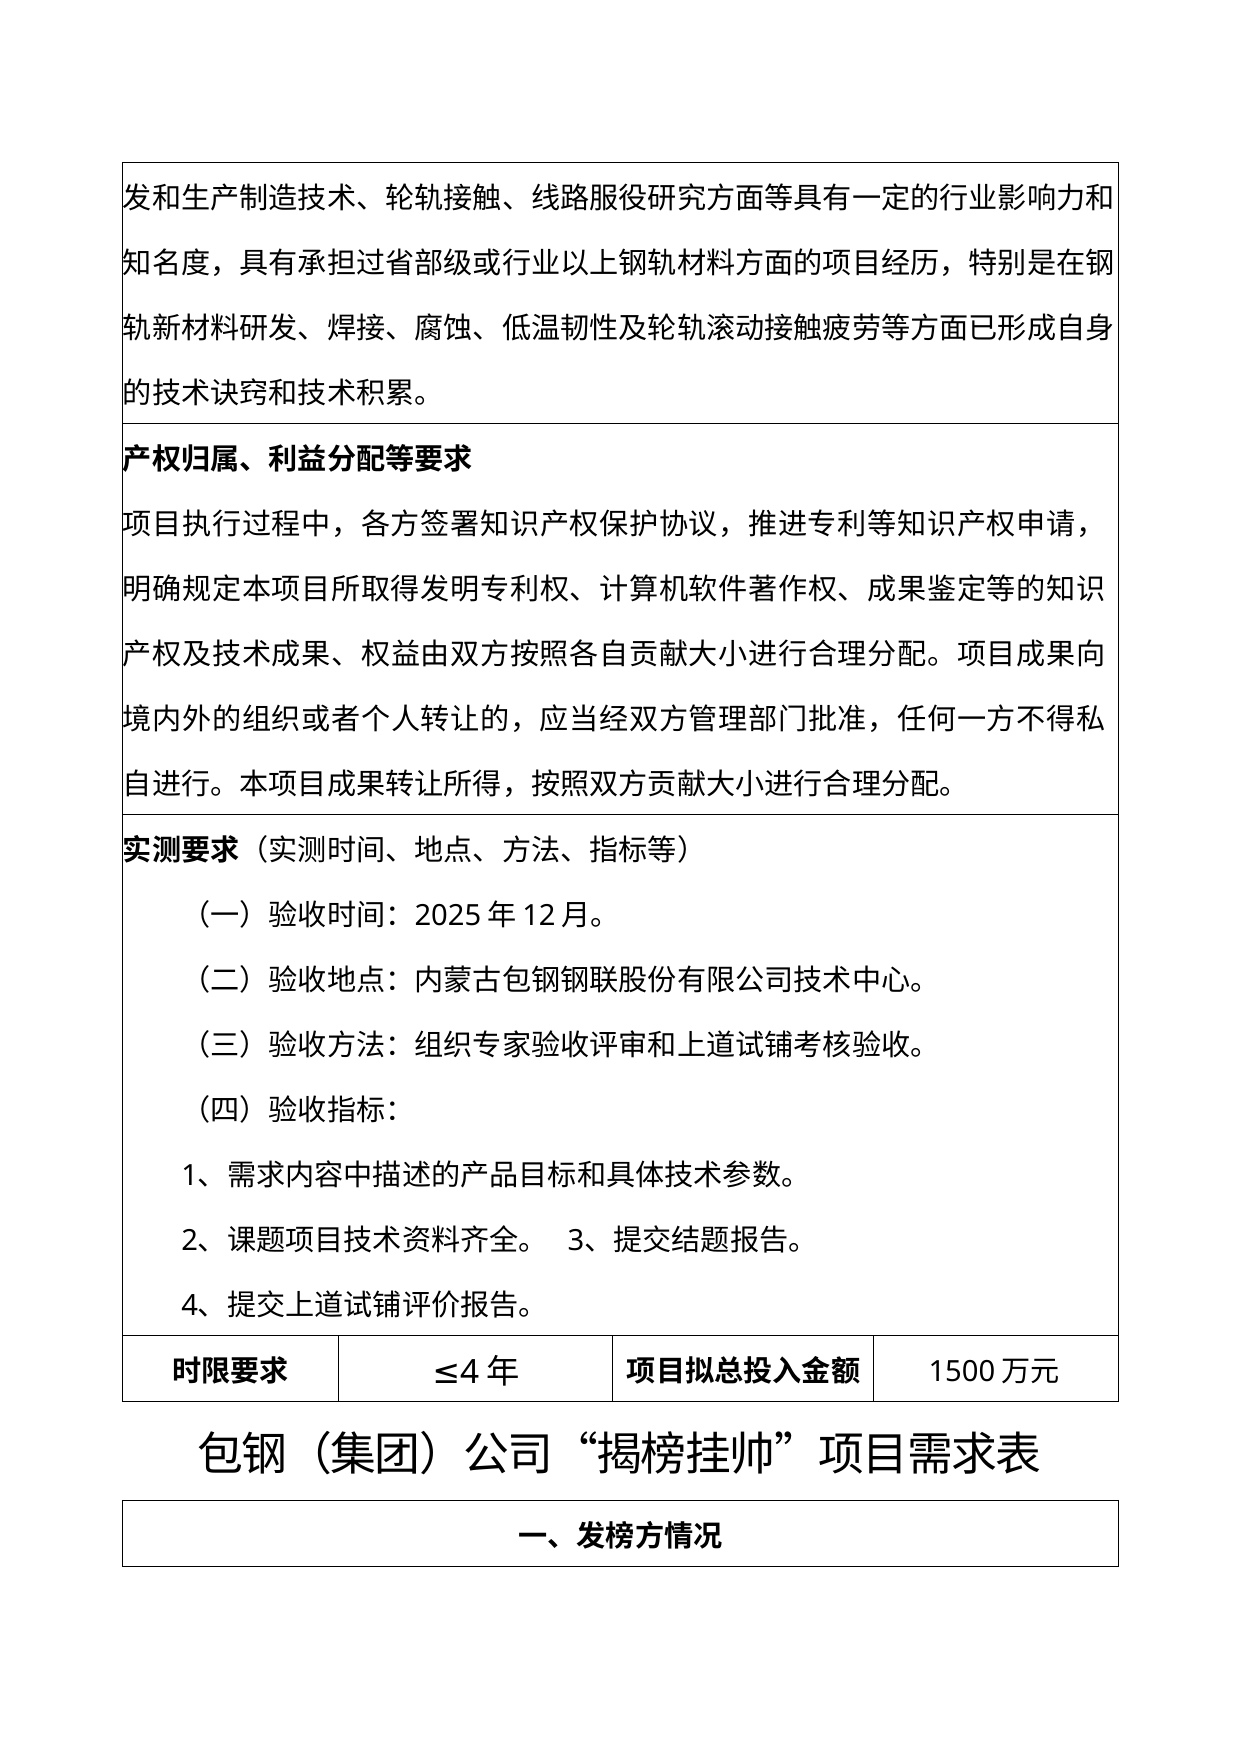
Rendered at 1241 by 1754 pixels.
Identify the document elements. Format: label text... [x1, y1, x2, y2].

text 包钢（集团）公司“揭榜挂帅”项目需求表 [187, 1402, 1053, 1500]
table_cell 1500万元 [874, 1336, 1118, 1401]
table_cell 实测要求（实测时间、地点、方法、指标等） （一）验收时间：2025年12月。 （二）验收地点：内蒙古包钢钢联股份有限公司技术中心。 （三）验收方法：组织专家验收评审和上道试铺考核验收。 （四）验收指标： 1、需求内容中描述的产品目标和具体技术参数。 2、课题项目技术资料齐全。 3、提交结题报告。 4、提交上道试铺评价报告。 [123, 815, 1118, 1335]
table_cell 产权归属、利益分配等要求 项目执行过程中，各方签署知识产权保护协议，推进专利等知识产权申请，明确规定本项目所取得发明专利权、计算机软件著作权、成果鉴定等的知识产权及技术成果、权益由双方按照各自贡献大小进行合理分配。项目成果向境内外的组织或者个人转让的，应当经双方管理部门批准，任何一方不得私自进行。本项目成果转让所得，按照双方贡献大小进行合理分配。 [123, 424, 1118, 814]
table_cell 时限要求 [123, 1336, 338, 1401]
table_header 一、发榜方情况 [123, 1501, 1118, 1566]
table_cell 项目拟总投入金额 [613, 1336, 873, 1401]
table_cell ≤4年 [339, 1336, 612, 1401]
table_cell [123, 163, 1118, 423]
